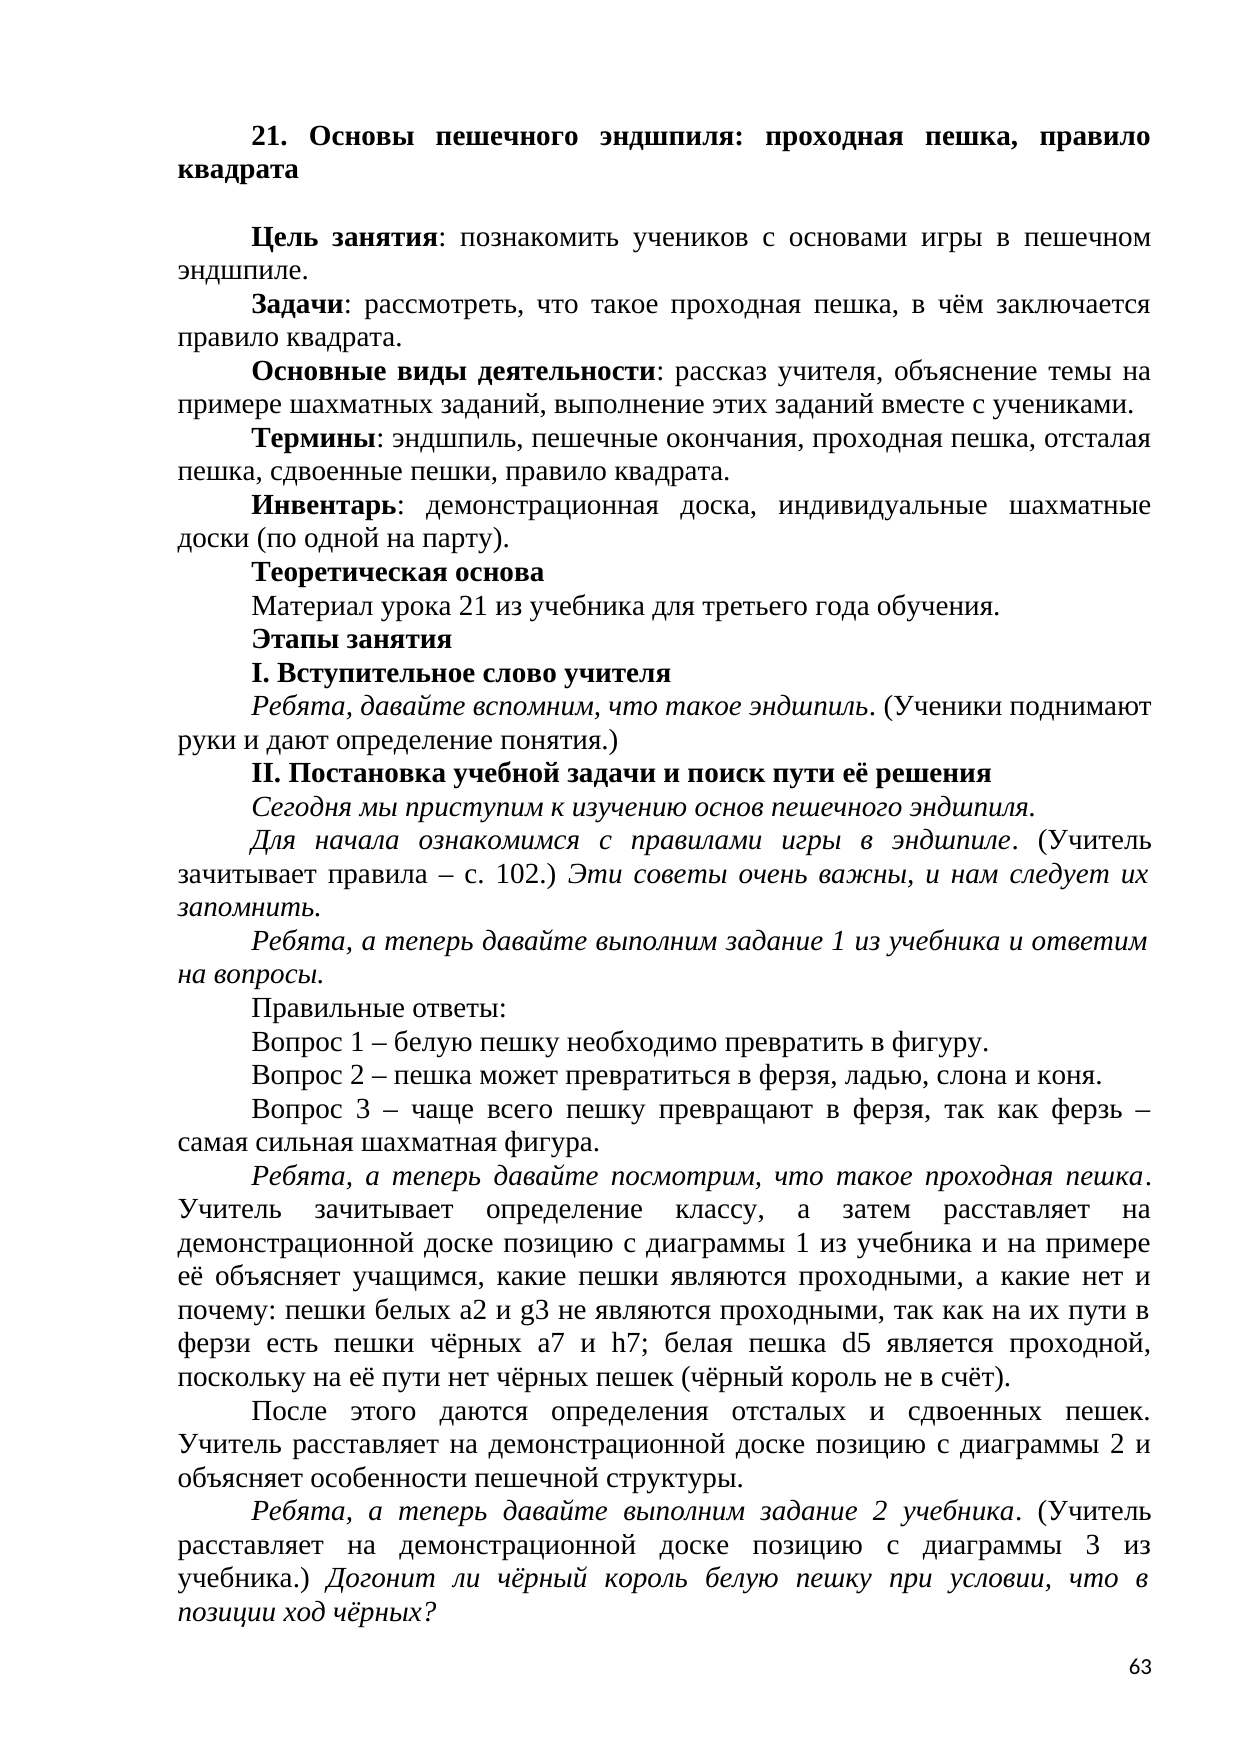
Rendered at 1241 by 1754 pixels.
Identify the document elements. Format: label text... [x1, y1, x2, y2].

text Правильные ответы: [177, 990, 1152, 1024]
text Вопрос 2 – пешка может превратиться в ферзя, ладью, слона и коня. [177, 1057, 1152, 1091]
text Материал урока 21 из учебника для третьего года обучения. [177, 588, 1152, 621]
text I. Вступительное слово учителя [177, 655, 1152, 688]
text Ребята, а теперь давайте посмотрим, что такое проходная пешка. Учитель зачитывает определение классу, а затем расставляет на демонстрационной доске позицию с диаграммы 1 из учебника и на примере её объясняет учащимся, какие пешки являются проходными, а какие нет и почему: пешки белых а2 и g3 не являются проходными, так как на их пути в ферзи есть пешки чёрных а7 и h7; белая пешка d5 является проходной, поскольку на её пути нет чёрных пешек (чёрный король не в счёт). [177, 1158, 1152, 1393]
text Ребята, а теперь давайте выполним задание 2 учебника. (Учитель расставляет на демонстрационной доске позицию с диаграммы 3 из учебника.) Догонит ли чёрный король белую пешку при условии, что в позиции ход чёрных? [177, 1493, 1152, 1627]
text После этого даются определения отсталых и сдвоенных пешек. Учитель расставляет на демонстрационной доске позицию с диаграммы 2 и объясняет особенности пешечной структуры. [177, 1393, 1152, 1493]
text Ребята, а теперь давайте выполним задание 1 из учебника и ответим на вопросы. [177, 923, 1152, 990]
text II. Постановка учебной задачи и поиск пути её решения [177, 755, 1152, 789]
text Для начала ознакомимся с правилами игры в эндшпиле. (Учитель зачитывает правила – с. 102.) Эти советы очень важны, и нам следует их запомнить. [177, 822, 1152, 923]
text Цель занятия: познакомить учеников с основами игры в пешечном эндшпиле. [177, 219, 1152, 286]
text Сегодня мы приступим к изучению основ пешечного эндшпиля. [177, 789, 1152, 822]
text Инвентарь: демонстрационная доска, индивидуальные шахматные доски (по одной на парту). [177, 487, 1152, 554]
text 21. Основы пешечного эндшпиля: проходная пешка, правило квадрата [177, 118, 1152, 185]
text Этапы занятия [177, 621, 1152, 655]
text Основные виды деятельности: рассказ учителя, объяснение темы на примере шахматных заданий, выполнение этих заданий вместе с учениками. [177, 353, 1152, 420]
text Теоретическая основа [177, 554, 1152, 588]
text Термины: эндшпиль, пешечные окончания, проходная пешка, отсталая пешка, сдвоенные пешки, правило квадрата. [177, 420, 1152, 487]
text Ребята, давайте вспомним, что такое эндшпиль. (Ученики поднимают руки и дают определение понятия.) [177, 688, 1152, 755]
text Вопрос 1 – белую пешку необходимо превратить в фигуру. [177, 1024, 1152, 1057]
text Вопрос 3 – чаще всего пешку превращают в ферзя, так как ферзь – самая сильная шахматная фигура. [177, 1091, 1152, 1158]
text Задачи: рассмотреть, что такое проходная пешка, в чём заключается правило квадрата. [177, 286, 1152, 353]
